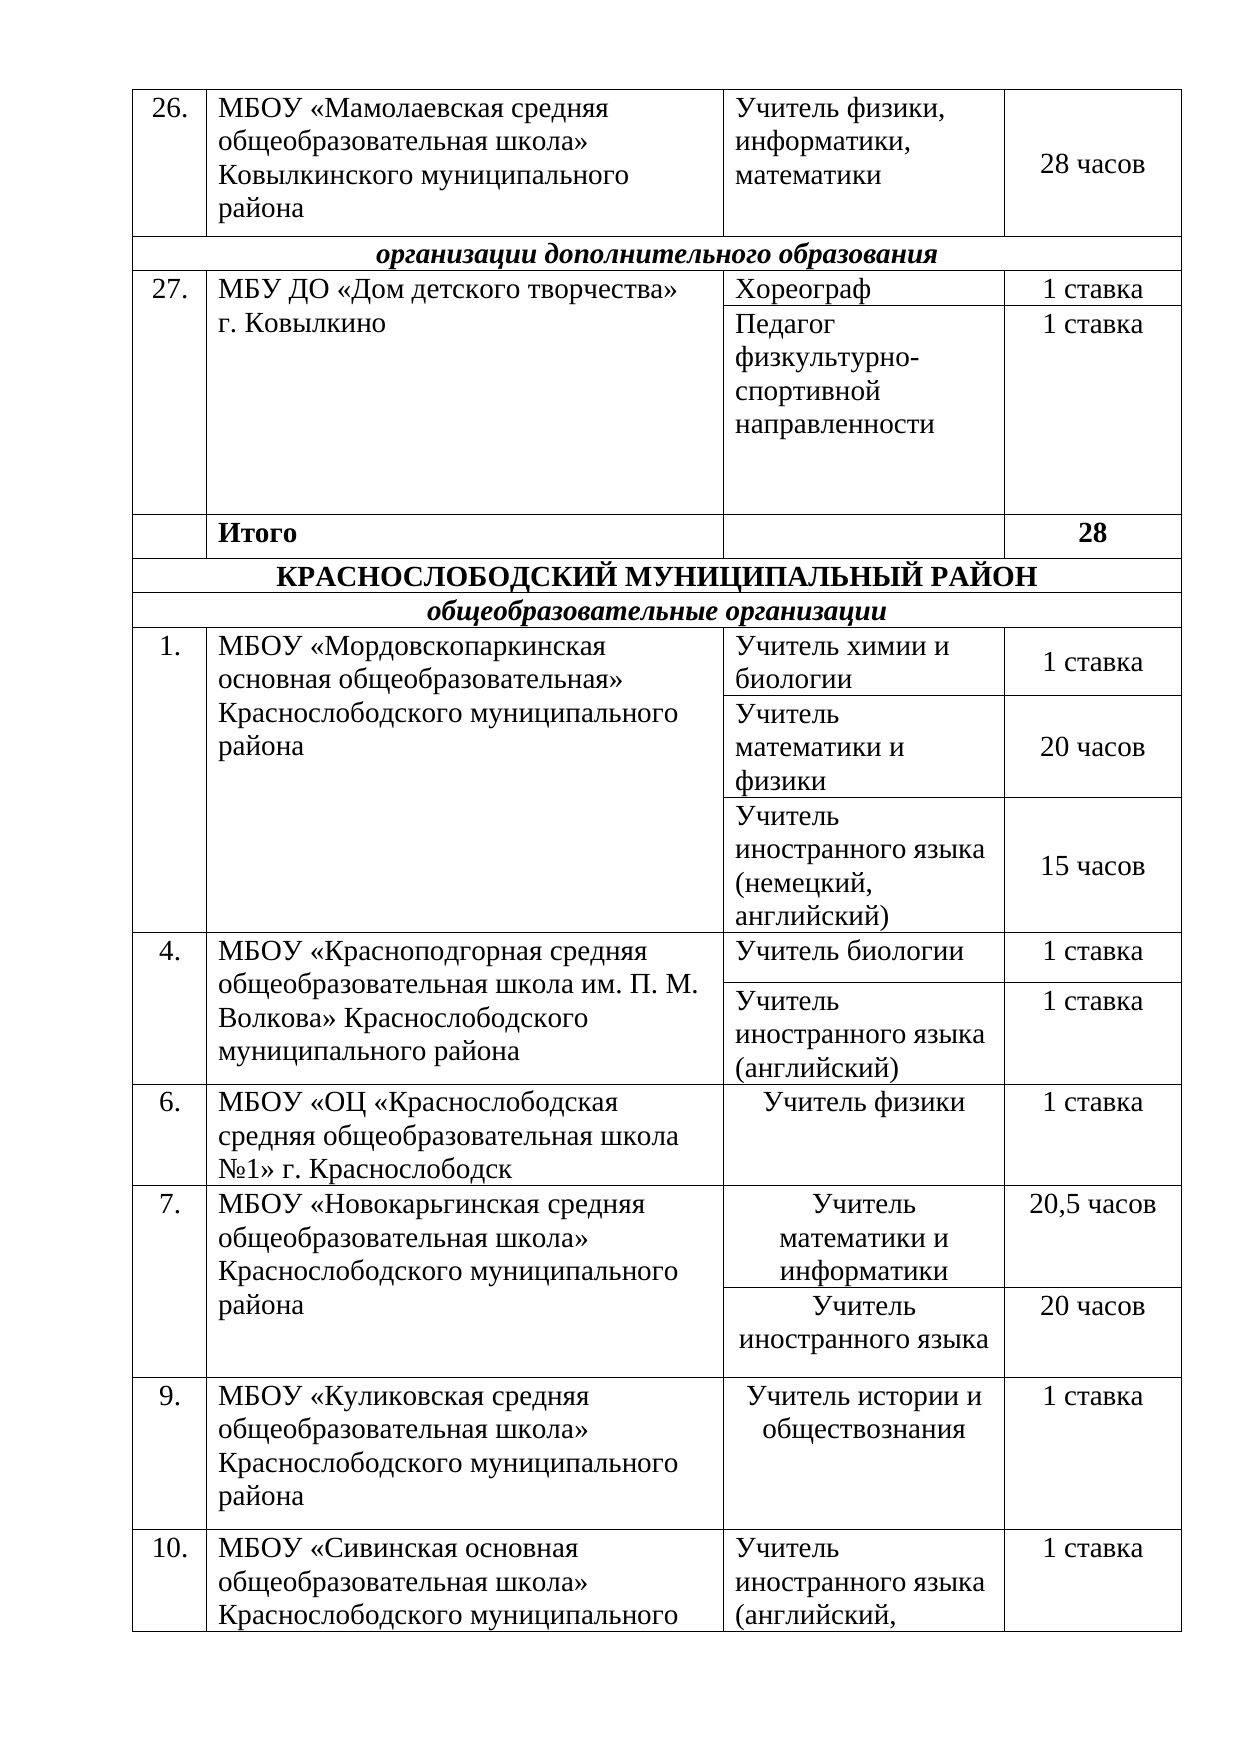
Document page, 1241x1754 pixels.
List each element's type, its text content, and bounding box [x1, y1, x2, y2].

table_cell [133, 271, 206, 514]
table_cell [133, 628, 206, 932]
table_cell МБОУ «Куликовская средняя общеобразовательная школа» Краснослободского муниципального района [207, 1378, 723, 1529]
table_cell 1 ставка [1005, 1530, 1181, 1631]
table_cell МБОУ «ОЦ «Краснослободская средняя общеобразовательная школа №1» г. Краснослободск [207, 1085, 723, 1185]
table_cell 20,5 часов [1005, 1186, 1181, 1287]
table_cell МБОУ «Мордовскопаркинская основная общеобразовательная» Краснослободского муниципального района [207, 628, 723, 932]
table_cell [133, 1085, 206, 1185]
table_cell МБОУ «Мамолаевская средняя общеобразовательная школа» Ковылкинского муниципального района [207, 90, 723, 236]
table_cell [724, 515, 1004, 558]
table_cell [724, 1530, 1004, 1631]
table_cell 1 ставка [1005, 306, 1181, 514]
table_cell 20 часов [1005, 696, 1181, 797]
table_cell Учитель иностранного языка [724, 1288, 1004, 1377]
table_cell 28 [1005, 515, 1181, 558]
table_cell [133, 933, 206, 1083]
table_cell Итого [207, 515, 723, 558]
table_cell КРАСНОСЛОБОДСКИЙ МУНИЦИПАЛЬНЫЙ РАЙОН [133, 559, 1181, 592]
table_cell Учитель иностранного языка (немецкий, английский) [724, 798, 1004, 932]
table_cell 20 часов [1005, 1288, 1181, 1377]
table_cell МБОУ «Новокарьгинская средняя общеобразовательная школа» Краснослободского муниципального района [207, 1186, 723, 1377]
table_cell Хореограф [724, 271, 1004, 305]
table_cell 1 ставка [1005, 628, 1181, 695]
table_cell Учитель химии и биологии [724, 628, 1004, 695]
table_cell 1 ставка [1005, 983, 1181, 1083]
table_cell Учитель биологии [724, 933, 1004, 982]
table_cell МБОУ «Красноподгорная средняя общеобразовательная школа им. П. М. Волкова» Краснослободского муниципального района [207, 933, 723, 1083]
table_cell 1 ставка [1005, 271, 1181, 305]
table_cell [133, 515, 206, 558]
table_cell организации дополнительного образования [133, 237, 1181, 270]
table_cell Учитель иностранного языка (английский) [724, 983, 1004, 1083]
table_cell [207, 1530, 723, 1631]
table_cell Учитель математики и информатики [724, 1186, 1004, 1287]
table_cell 1 ставка [1005, 933, 1181, 982]
table_cell 1 ставка [1005, 1085, 1181, 1185]
table_cell [133, 1530, 206, 1631]
table_cell Учитель физики, информатики, математики [724, 90, 1004, 236]
table_cell [133, 1378, 206, 1529]
table_cell общеобразовательные организации [133, 593, 1181, 627]
table_cell 1 ставка [1005, 1378, 1181, 1529]
table_cell 28 часов [1005, 90, 1181, 236]
table_cell Учитель физики [724, 1085, 1004, 1185]
table_cell [133, 1186, 206, 1377]
table_cell Учитель математики и физики [724, 696, 1004, 797]
table_cell [133, 90, 206, 236]
table_cell Педагог физкультурно-спортивной направленности [724, 306, 1004, 514]
table_cell 15 часов [1005, 798, 1181, 932]
table_cell Учитель истории и обществознания [724, 1378, 1004, 1529]
table_cell МБУ ДО «Дом детского творчества» г. Ковылкино [207, 271, 723, 514]
